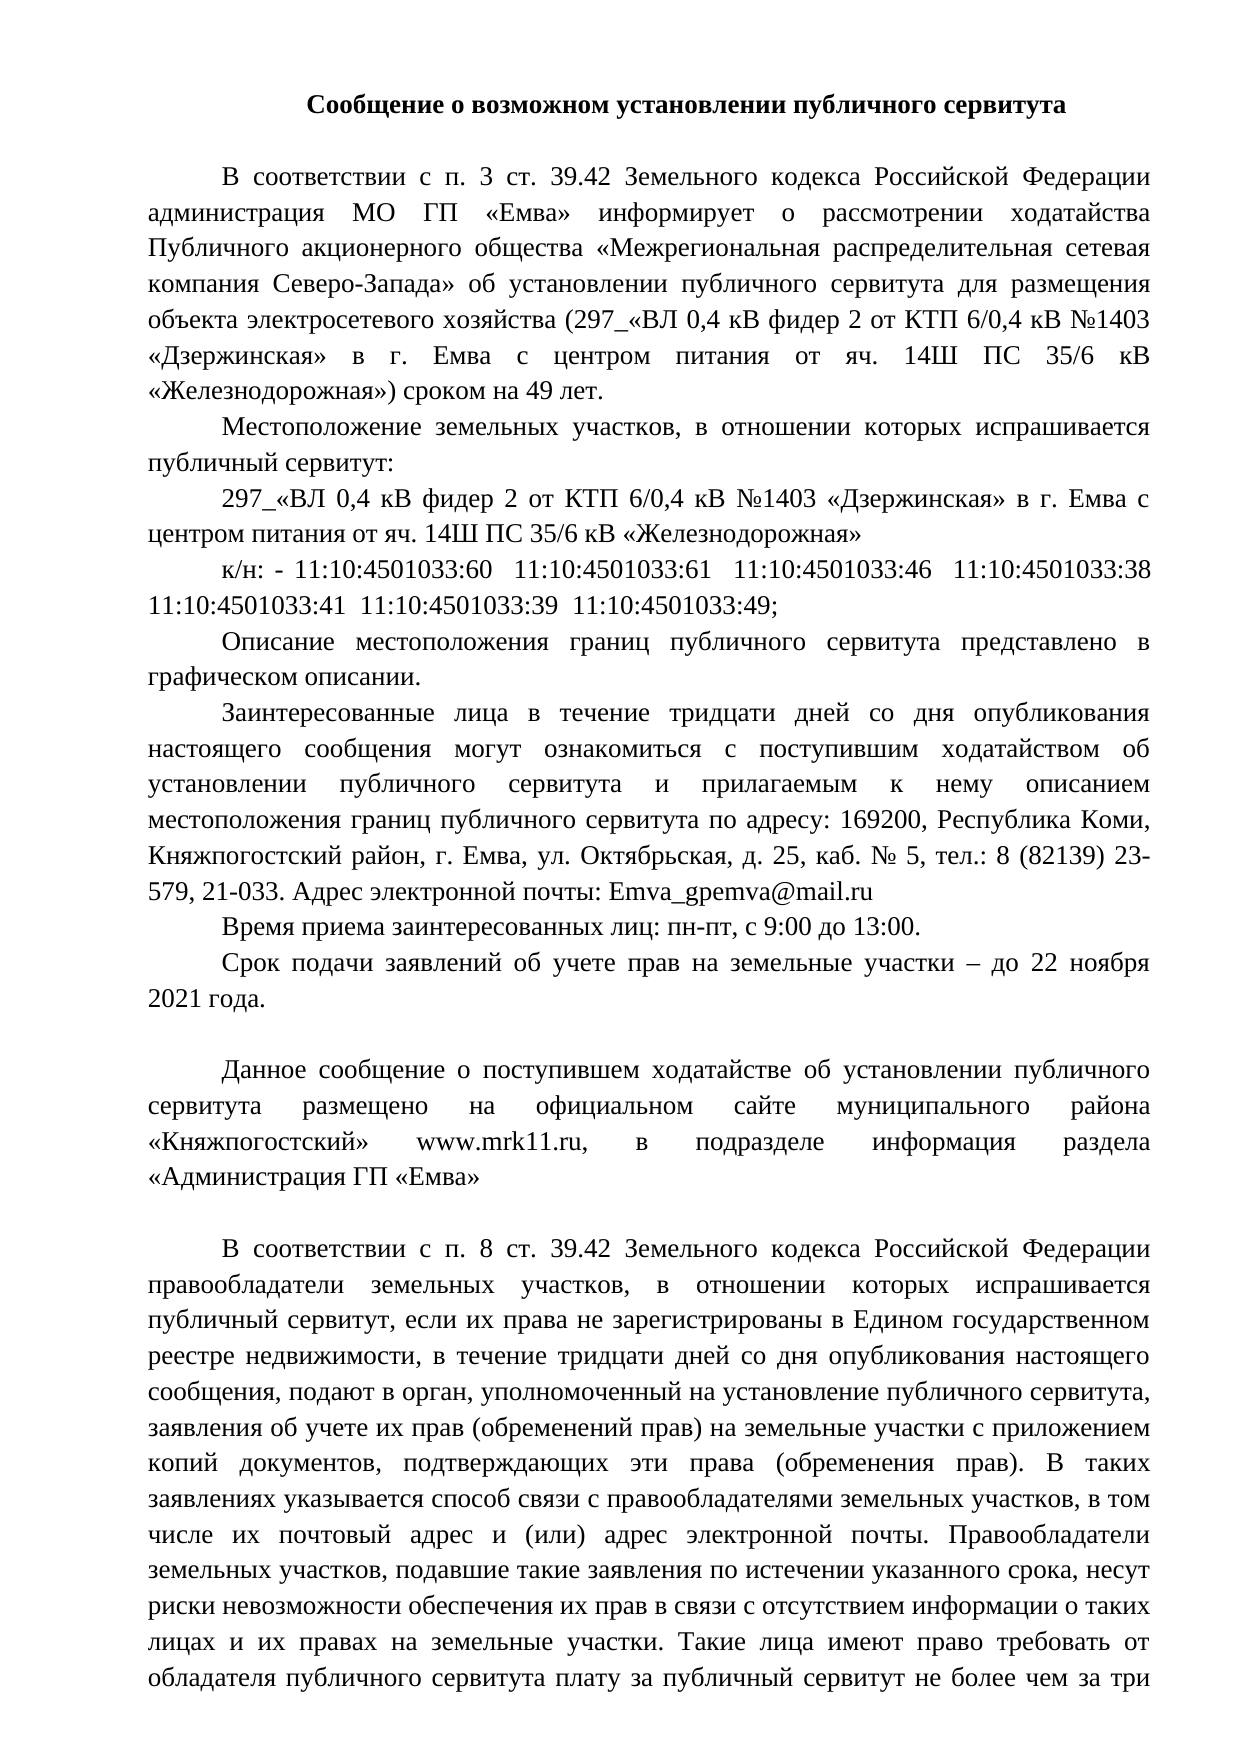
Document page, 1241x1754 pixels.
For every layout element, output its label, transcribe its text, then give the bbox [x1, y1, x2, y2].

text Данное сообщение о поступившем ходатайстве об установлении публичного сервитута размещено на официальном сайте муниципального района «Княжпогостский» www.mrk11.ru, в подразделе информация раздела «Администрация ГП «Емва» [148, 1053, 1152, 1192]
text 297_«ВЛ 0,4 кВ фидер 2 от КТП 6/0,4 кВ №1403 «Дзержинская» в г. Емва с центром питания от яч. 14Ш ПС 35/6 кВ «Железнодорожная» [148, 482, 1152, 548]
text В соответствии с п. 3 ст. 39.42 Земельного кодекса Российской Федерации администрация МО ГП «Емва» информирует о рассмотрении ходатайства Публичного акционерного общества «Межрегиональная распределительная сетевая компания Северо-Запада» об установлении публичного сервитута для размещения объекта электросетевого хозяйства (297_«ВЛ 0,4 кВ фидер 2 от КТП 6/0,4 кВ №1403 «Дзержинская» в г. Емва с центром питания от яч. 14Ш ПС 35/6 кВ «Железнодорожная») сроком на 49 лет. [148, 160, 1152, 406]
text Описание местоположения границ публичного сервитута представлено в графическом описании. [148, 624, 1152, 691]
text Время приема заинтересованных лиц: пн-пт, с 9:00 до 13:00. [148, 910, 1152, 942]
text Срок подачи заявлений об учете прав на земельные участки – до 22 ноября 2021 года. [148, 946, 1152, 1013]
text Местоположение земельных участков, в отношении которых испрашивается публичный сервитут: [148, 410, 1152, 477]
text Заинтересованные лица в течение тридцати дней со дня опубликования настоящего сообщения могут ознакомиться с поступившим ходатайством об установлении публичного сервитута и прилагаемым к нему описанием местоположения границ публичного сервитута по адресу: 169200, Республика Коми, Княжпогостский район, г. Емва, ул. Октябрьская, д. 25, каб. № 5, тел.: 8 (82139) 23-579, 21-033. Адрес электронной почты: Emva_gpemva@mail.ru [148, 696, 1152, 906]
text Сообщение о возможном установлении публичного сервитута [148, 89, 1152, 120]
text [148, 1232, 1152, 1692]
text к/н: - 11:10:4501033:60 11:10:4501033:61 11:10:4501033:46 11:10:4501033:38 11:10:4501033:41 11:10:4501033:39 11:10:4501033:49; [148, 553, 1152, 620]
